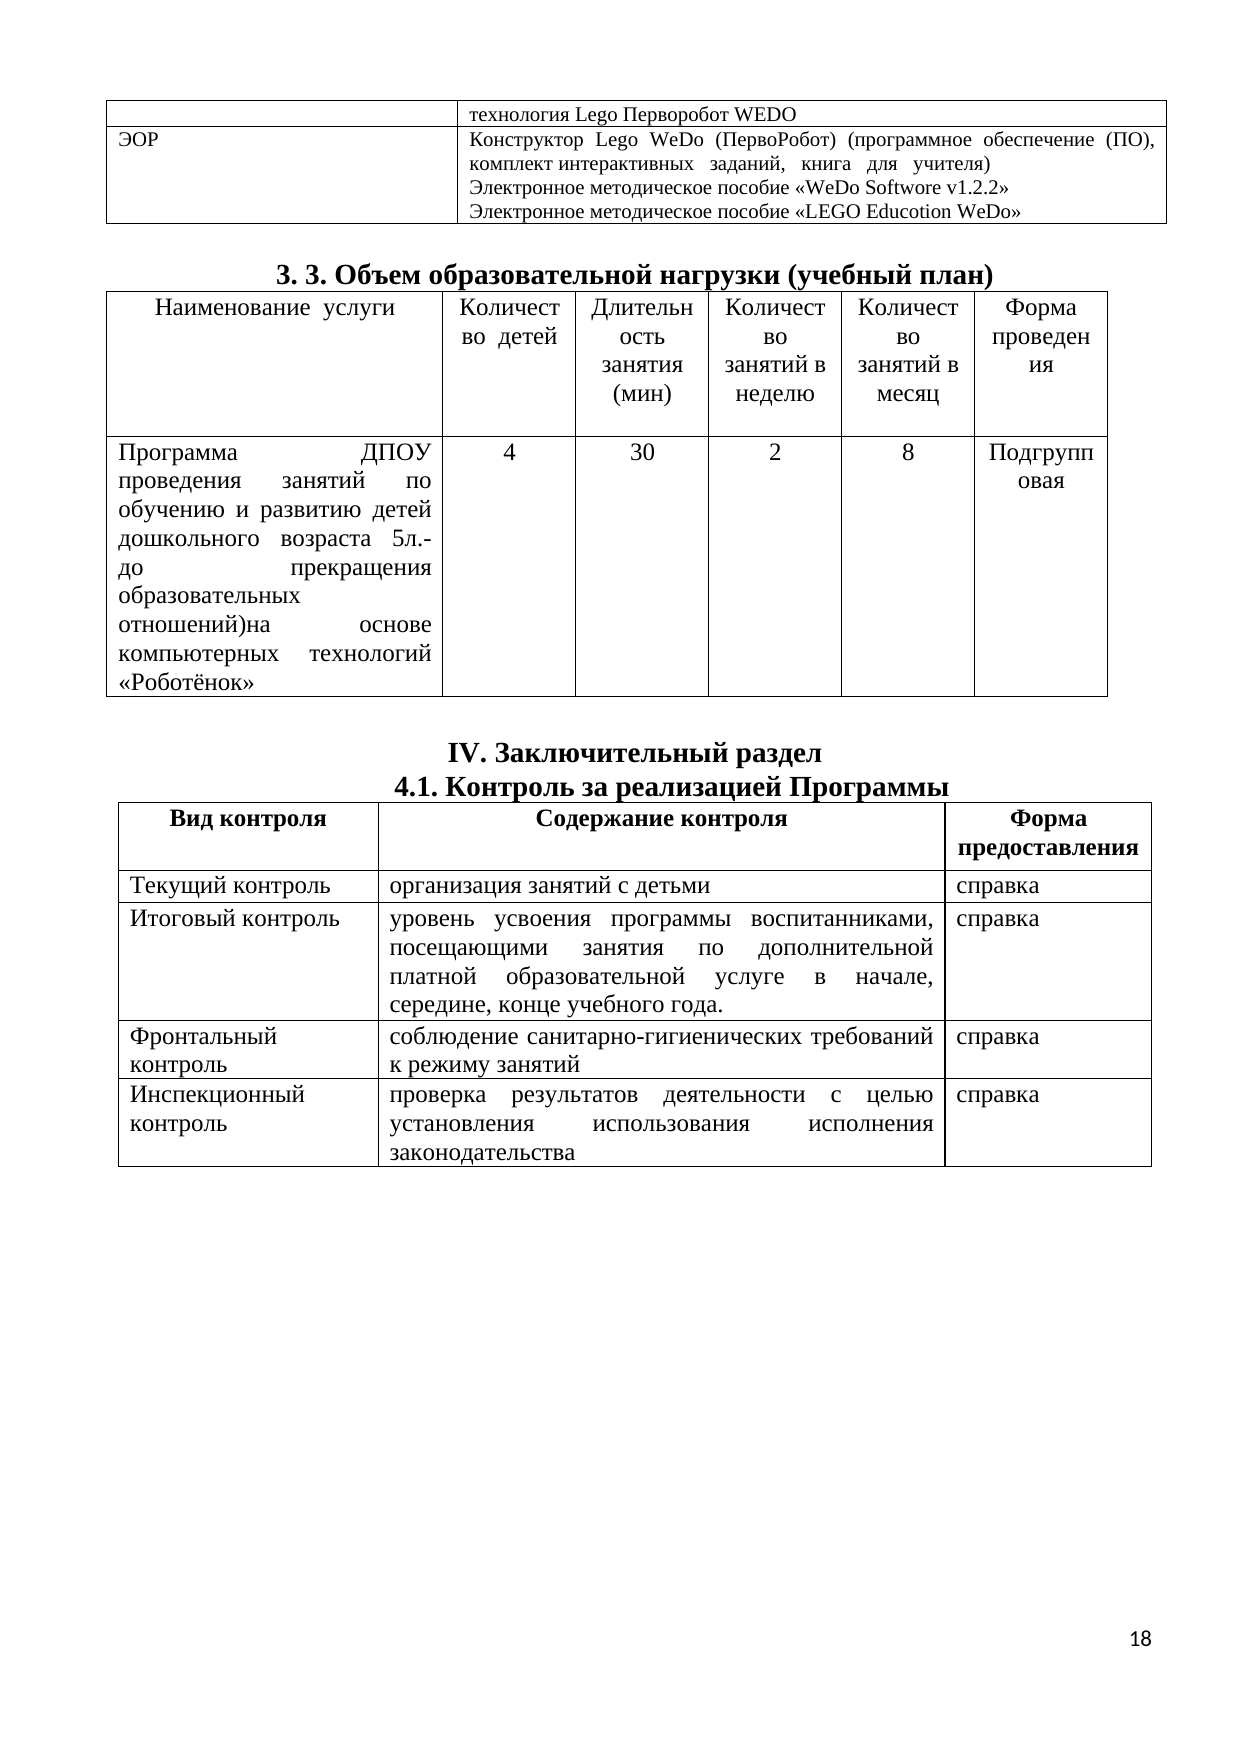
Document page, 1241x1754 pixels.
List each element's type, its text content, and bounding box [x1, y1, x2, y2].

table_header Количество занятий в месяц [842, 292, 974, 436]
table_cell Фронтальный контроль [119, 1021, 378, 1078]
table_header Форма проведения [975, 292, 1107, 436]
table_cell Текущий контроль [119, 871, 378, 902]
text 3. 3. Объем образовательной нагрузки (учебный план) [118, 257, 1152, 291]
table_header Количество детей [443, 292, 575, 436]
table_cell Итоговый контроль [119, 903, 378, 1020]
table_cell справка [946, 871, 1151, 902]
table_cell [107, 101, 457, 126]
table_header Форма предоставления [946, 803, 1151, 869]
table_cell 8 [842, 437, 974, 696]
table_cell уровень усвоения программы воспитанниками, посещающими занятия по дополнительной платной образовательной услуге в начале, середине, конце учебного года. [379, 903, 944, 1020]
table_header Длительность занятия (мин) [576, 292, 708, 436]
table_cell 2 [709, 437, 841, 696]
table_cell справка [946, 1021, 1151, 1078]
table_header Наименование услуги [107, 292, 442, 436]
table_cell 30 [576, 437, 708, 696]
table_cell Подгрупповая [975, 437, 1107, 696]
table_cell проверка результатов деятельности с целью установления использования исполнения законодательства [379, 1079, 944, 1166]
table_cell соблюдение санитарно-гигиенических требований к режиму занятий [379, 1021, 944, 1078]
table_header Содержание контроля [379, 803, 944, 869]
table_cell Конструктор Lego WeDo (ПервоРобот) (программное обеспечение (ПО), комплект интерактивных заданий, книга для учителя) Электронное методическое пособие «WeDo Softwore v1.2.2» Электронное методическое пособие «LEGO Educotion WeDo» [458, 127, 1166, 223]
table_cell справка [946, 1079, 1151, 1166]
table_cell ЭОР [107, 127, 457, 223]
table_cell справка [946, 903, 1151, 1020]
table_cell Программа ДПОУ проведения занятий по обучению и развитию детей дошкольного возраста 5л.- до прекращения образовательных отношений)на основе компьютерных технологий «Роботёнок» [107, 437, 442, 696]
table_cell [458, 101, 1166, 126]
text IV. Заключительный раздел [118, 735, 1152, 769]
text 4.1. Контроль за реализацией Программы [192, 769, 1152, 802]
table_cell 4 [443, 437, 575, 696]
table_header Вид контроля [119, 803, 378, 869]
table_cell организация занятий с детьми [379, 871, 944, 902]
table_cell Инспекционный контроль [119, 1079, 378, 1166]
table_header Количество занятий в неделю [709, 292, 841, 436]
